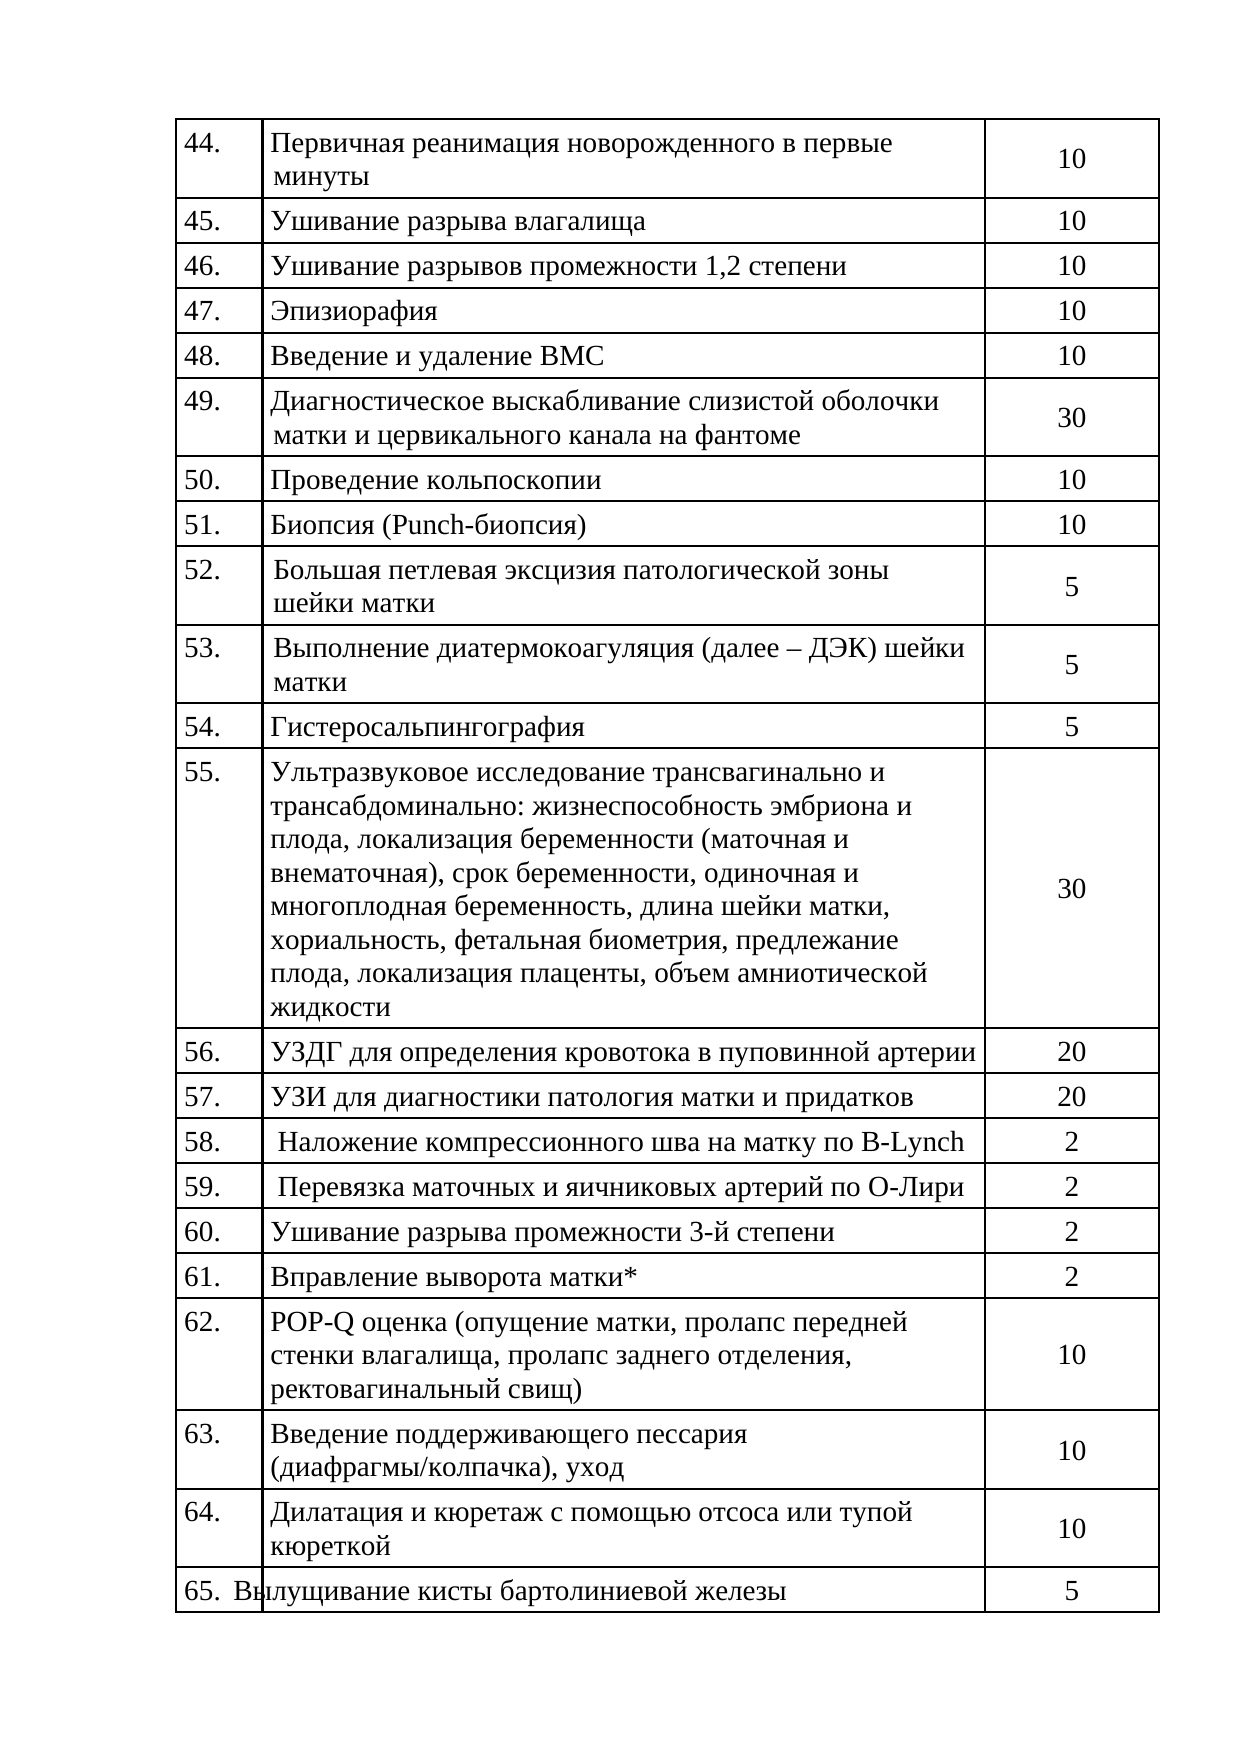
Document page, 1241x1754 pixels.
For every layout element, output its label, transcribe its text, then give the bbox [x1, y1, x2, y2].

table_cell Перевязка маточных и яичниковых артерий по О-Лири [264, 1164, 984, 1207]
table_cell [177, 457, 261, 500]
table_cell [177, 1119, 261, 1162]
table_cell [177, 244, 261, 287]
table_cell Введение поддерживающего пессария (диафрагмы/колпачка), уход [264, 1411, 984, 1488]
table_cell Ультразвуковое исследование трансвагинально и трансабдоминально: жизнеспособность эмбриона и плода, локализация беременности (маточная и внематочная), срок беременности, одиночная и многоплодная беременность, длина шейки матки, хориальность, фетальная биометрия, предлежание плода, локализация плаценты, объем амниотической жидкости [264, 749, 984, 1027]
table_cell [177, 626, 261, 702]
table_cell 10 [986, 1411, 1158, 1488]
table_cell [177, 1164, 261, 1207]
table_cell 5 [986, 547, 1158, 624]
table_cell [177, 199, 261, 242]
table_cell 10 [986, 120, 1158, 197]
table_cell Ушивание разрыва промежности 3-й степени [264, 1209, 984, 1252]
table_cell 10 [986, 244, 1158, 287]
table_cell Проведение кольпоскопии [264, 457, 984, 500]
table_cell 5 [986, 1568, 1158, 1611]
table_cell Ушивание разрывов промежности 1,2 степени [264, 244, 984, 287]
table_cell 20 [986, 1029, 1158, 1072]
table_cell [177, 1490, 261, 1566]
table_cell [177, 1254, 261, 1297]
table_cell 2 [986, 1209, 1158, 1252]
table_cell [177, 1029, 261, 1072]
table_cell 10 [986, 502, 1158, 545]
table_cell [177, 334, 261, 377]
table_cell Вылущивание кисты бартолиниевой железы [264, 1568, 984, 1611]
table_cell [177, 1074, 261, 1117]
table_cell Дилатация и кюретаж с помощью отсоса или тупой кюреткой [264, 1490, 984, 1566]
table_cell 10 [986, 1299, 1158, 1409]
table_cell 10 [986, 199, 1158, 242]
table_cell 10 [986, 1490, 1158, 1566]
table_cell Первичная реанимация новорожденного в первые минуты [264, 120, 984, 197]
table_cell [177, 289, 261, 332]
table_cell [177, 1411, 261, 1488]
table_cell 2 [986, 1254, 1158, 1297]
table_cell [177, 704, 261, 747]
table_cell [177, 379, 261, 455]
table_cell [177, 749, 261, 1027]
table_cell УЗДГ для определения кровотока в пуповинной артерии [264, 1029, 984, 1072]
table_cell 20 [986, 1074, 1158, 1117]
table_cell [177, 1299, 261, 1409]
table_cell 30 [986, 379, 1158, 455]
table_cell 2 [986, 1119, 1158, 1162]
table_cell POP-Q оценка (опущение матки, пролапс передней стенки влагалища, пролапс заднего отделения, ректовагинальный свищ) [264, 1299, 984, 1409]
table_cell 10 [986, 334, 1158, 377]
table_cell Введение и удаление ВМС [264, 334, 984, 377]
table_cell 30 [986, 749, 1158, 1027]
table_cell Эпизиорафия [264, 289, 984, 332]
table_cell Ушивание разрыва влагалища [264, 199, 984, 242]
table_cell [177, 547, 261, 624]
table_cell [177, 120, 261, 197]
table_cell Наложение компрессионного шва на матку по B-Lynch [264, 1119, 984, 1162]
table_cell [177, 502, 261, 545]
table_cell УЗИ для диагностики патология матки и придатков [264, 1074, 984, 1117]
table_cell Вправление выворота матки* [264, 1254, 984, 1297]
table_cell Гистеросальпингография [264, 704, 984, 747]
table_cell 5 [986, 704, 1158, 747]
table_cell Большая петлевая эксцизия патологической зоны шейки матки [264, 547, 984, 624]
table_cell 2 [986, 1164, 1158, 1207]
table_cell Диагностическое выскабливание слизистой оболочки матки и цервикального канала на фантоме [264, 379, 984, 455]
table_cell 10 [986, 457, 1158, 500]
table_cell Биопсия (Punch-биопсия) [264, 502, 984, 545]
table_cell Выполнение диатермокоагуляция (далее – ДЭК) шейки матки [264, 626, 984, 702]
table_cell [177, 1568, 261, 1611]
table_cell 10 [986, 289, 1158, 332]
table_cell 5 [986, 626, 1158, 702]
table_cell [177, 1209, 261, 1252]
